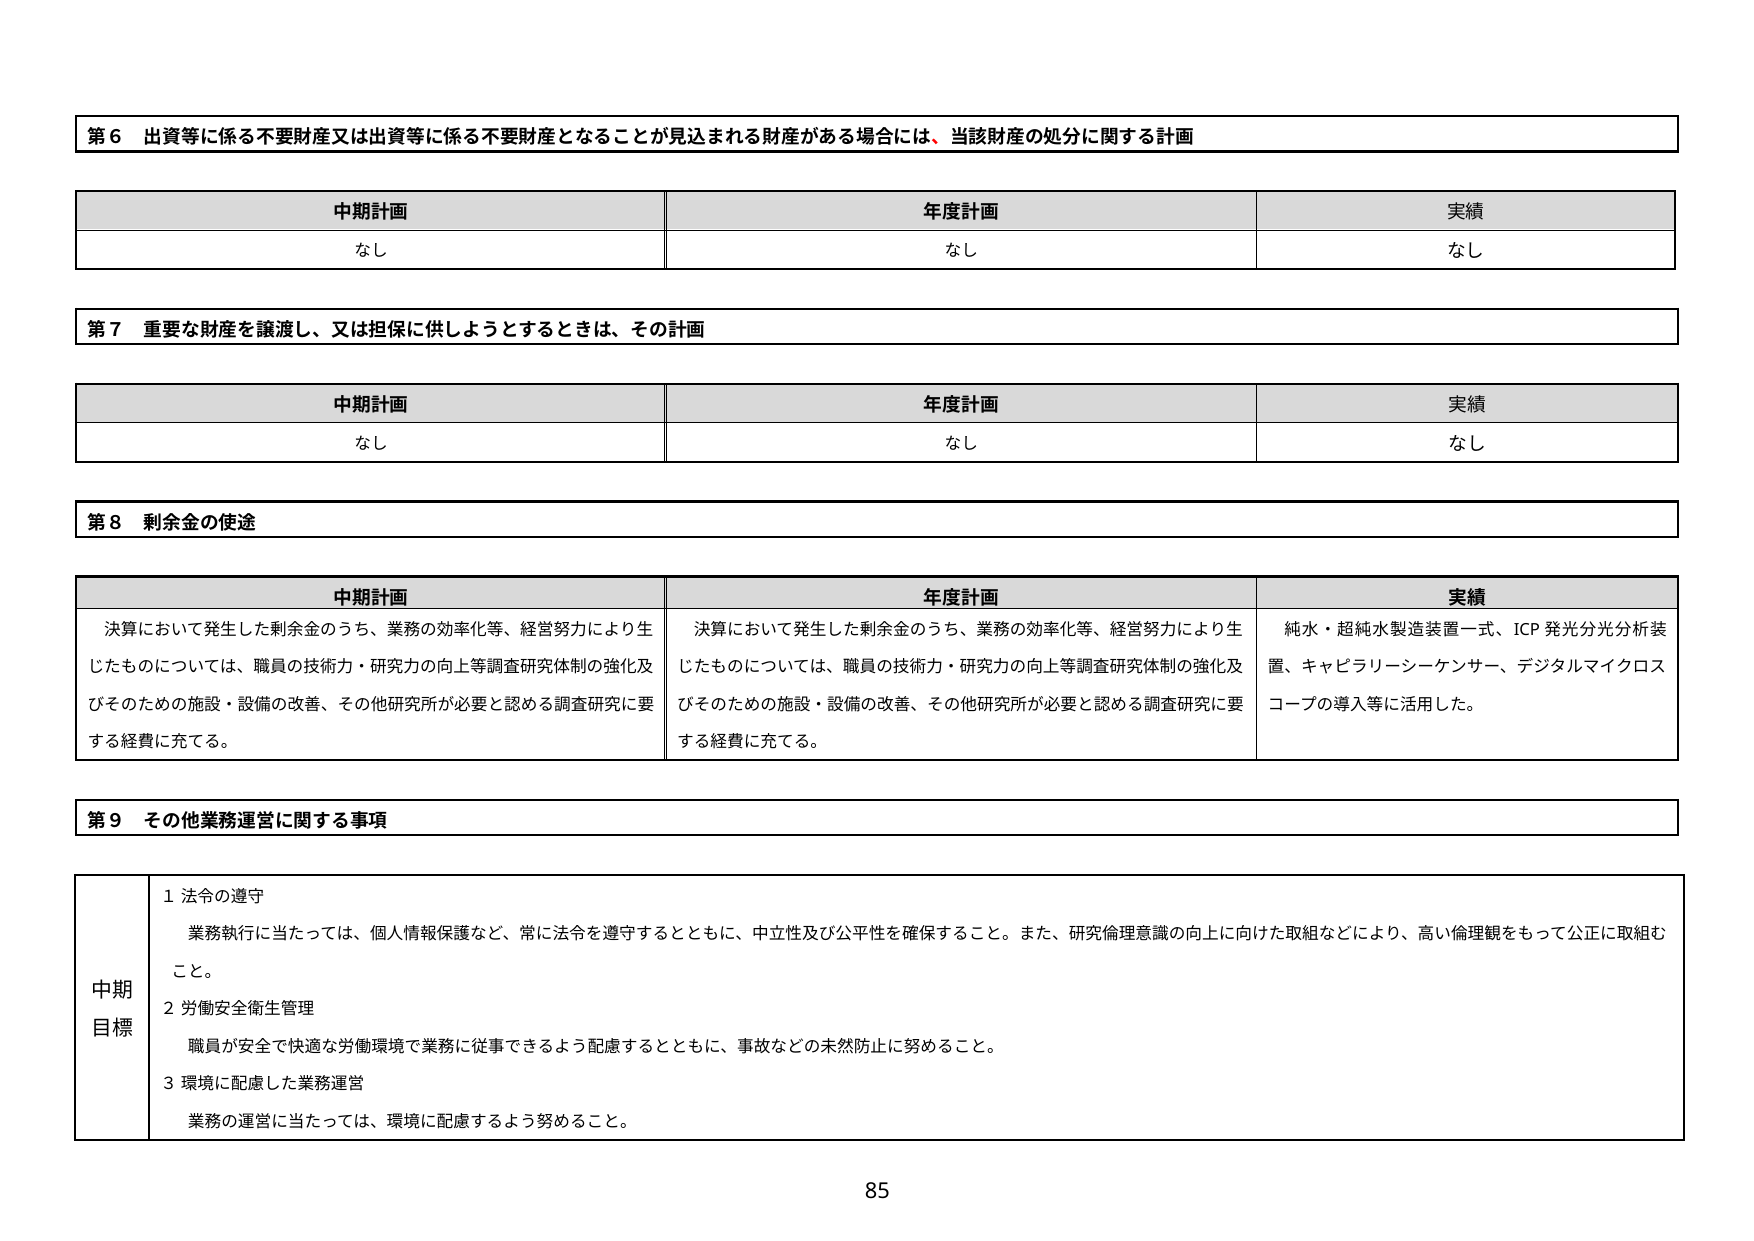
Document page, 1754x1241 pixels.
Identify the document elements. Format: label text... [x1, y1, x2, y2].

table_cell なし [1257, 231, 1674, 268]
table_header 実績 [1257, 385, 1677, 422]
table_header １ 法令の遵守 業務執行に当たっては、個人情報保護など、常に法令を遵守するとともに、中立性及び公平性を確保すること。また、研究倫理意識の向上に向けた取組などにより、高い倫理観をもって公正に取組むこと。 ２ 労働安全衛生管理 職員が安全で快適な労働環境で業務に従事できるよう配慮するとともに、事故などの未然防止に努めること。 ３ 環境に配慮した業務運営 業務の運営に当たっては、環境に配慮するよう努めること。 [150, 876, 1683, 1138]
table_cell なし [77, 231, 664, 268]
table_header 実績 [1257, 578, 1677, 608]
table_header 年度計画 [667, 385, 1256, 422]
table_header 第６ 出資等に係る不要財産又は出資等に係る不要財産となることが見込まれる財産がある場合には、当該財産の処分に関する計画 [77, 117, 1677, 150]
table_header 実績 [1257, 192, 1674, 229]
table_cell なし [667, 423, 1256, 461]
table_header 年度計画 [667, 192, 1256, 229]
table_cell なし [667, 231, 1256, 268]
table_header 中期 目標 [76, 876, 148, 1138]
table_header 年度計画 [667, 578, 1256, 608]
table_cell なし [1257, 423, 1677, 461]
table_cell なし [77, 423, 664, 461]
table_cell 決算において発生した剰余金のうち、業務の効率化等、経営努力により生じたものについては、職員の技術力・研究力の向上等調査研究体制の強化及びそのための施設・設備の改善、その他研究所が必要と認める調査研究に要する経費に充てる。 [77, 609, 664, 759]
table_header 中期計画 [77, 578, 664, 608]
table_header 第８ 剰余金の使途 [77, 503, 1677, 536]
table_header 中期計画 [77, 385, 664, 422]
table_header 中期計画 [77, 192, 664, 229]
table_cell 純水・超純水製造装置一式、ICP発光分光分析装置、キャピラリーシーケンサー、デジタルマイクロスコープの導入等に活用した。 [1257, 609, 1677, 759]
table_header 第７ 重要な財産を譲渡し、又は担保に供しようとするときは、その計画 [77, 310, 1677, 343]
table_header 第９ その他業務運営に関する事項 [77, 801, 1677, 834]
table_cell 決算において発生した剰余金のうち、業務の効率化等、経営努力により生じたものについては、職員の技術力・研究力の向上等調査研究体制の強化及びそのための施設・設備の改善、その他研究所が必要と認める調査研究に要する経費に充てる。 [667, 609, 1256, 759]
